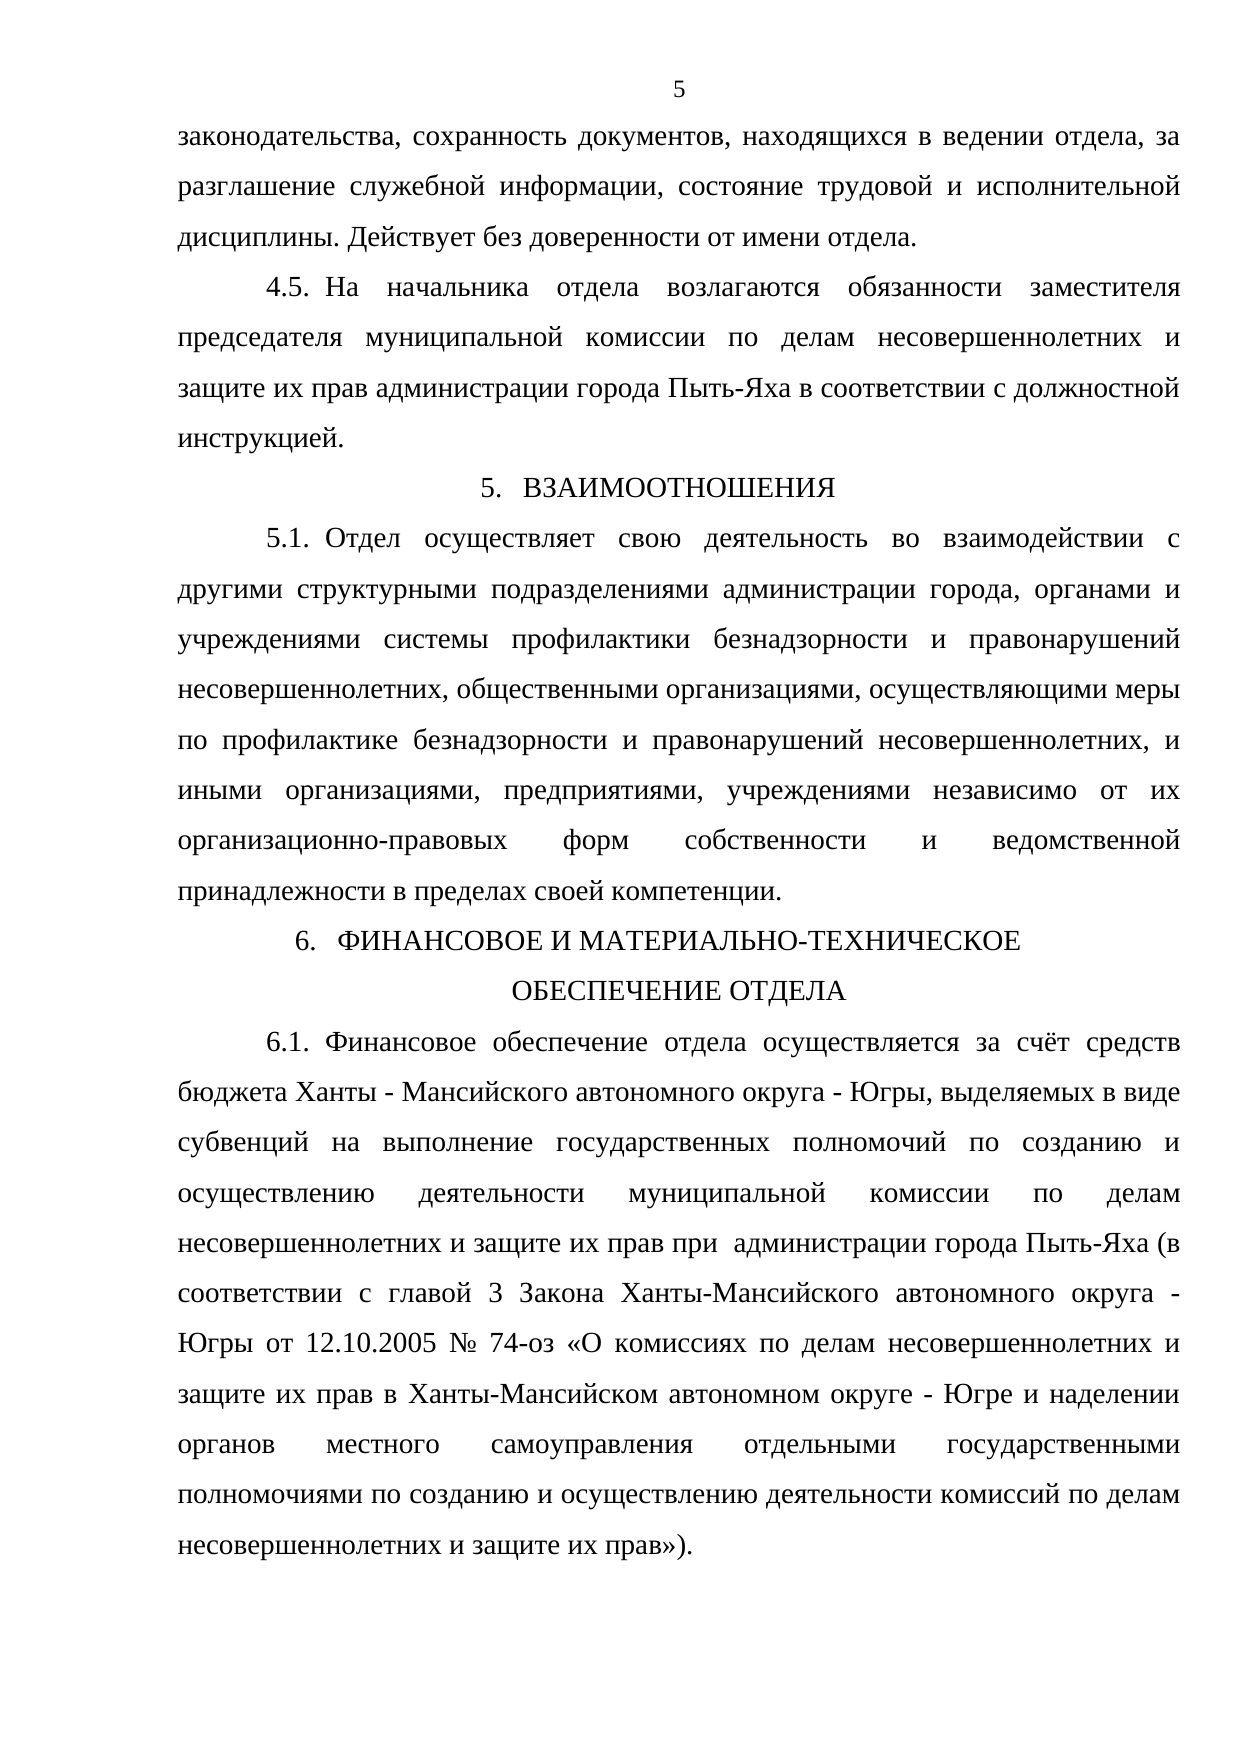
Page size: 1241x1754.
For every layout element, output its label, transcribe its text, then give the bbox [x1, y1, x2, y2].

list На начальника отдела возлагаются обязанности заместителя председателя муниципальной комиссии по делам несовершеннолетних и защите их прав администрации города Пыть-Яха в соответствии с должностной инструкцией. [177, 269, 1181, 453]
list ВЗАИМООТНОШЕНИЯ [135, 470, 1181, 504]
list ФИНАНСОВОЕ И МАТЕРИАЛЬНО-ТЕХНИЧЕСКОЕ [135, 923, 1181, 957]
list ОБЕСПЕЧЕНИЕ ОТДЕЛА [177, 973, 1181, 1007]
list Финансовое обеспечение отдела осуществляется за счёт средств бюджета Ханты - Мансийского автономного округа - Югры, выделяемых в виде субвенций на выполнение государственных полномочий по созданию и осуществлению деятельности муниципальной комиссии по делам несовершеннолетних и защите их прав при администрации города Пыть-Яха (в соответствии с главой 3 Закона Ханты-Мансийского автономного округа - Югры от 12.10.2005 № 74-оз «О комиссиях по делам несовершеннолетних и защите их прав в Ханты-Мансийском автономном округе - Югре и наделении органов местного самоуправления отдельными государственными полномочиями по созданию и осуществлению деятельности комиссий по делам несовершеннолетних и защите их прав»). [177, 1024, 1181, 1560]
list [177, 118, 1181, 252]
list Отдел осуществляет свою деятельность во взаимодействии с другими структурными подразделениями администрации города, органами и учреждениями системы профилактики безнадзорности и правонарушений несовершеннолетних, общественными организациями, осуществляющими меры по профилактике безнадзорности и правонарушений несовершеннолетних, и иными организациями, предприятиями, учреждениями независимо от их организационно-правовых форм собственности и ведомственной принадлежности в пределах своей компетенции. [177, 521, 1181, 906]
